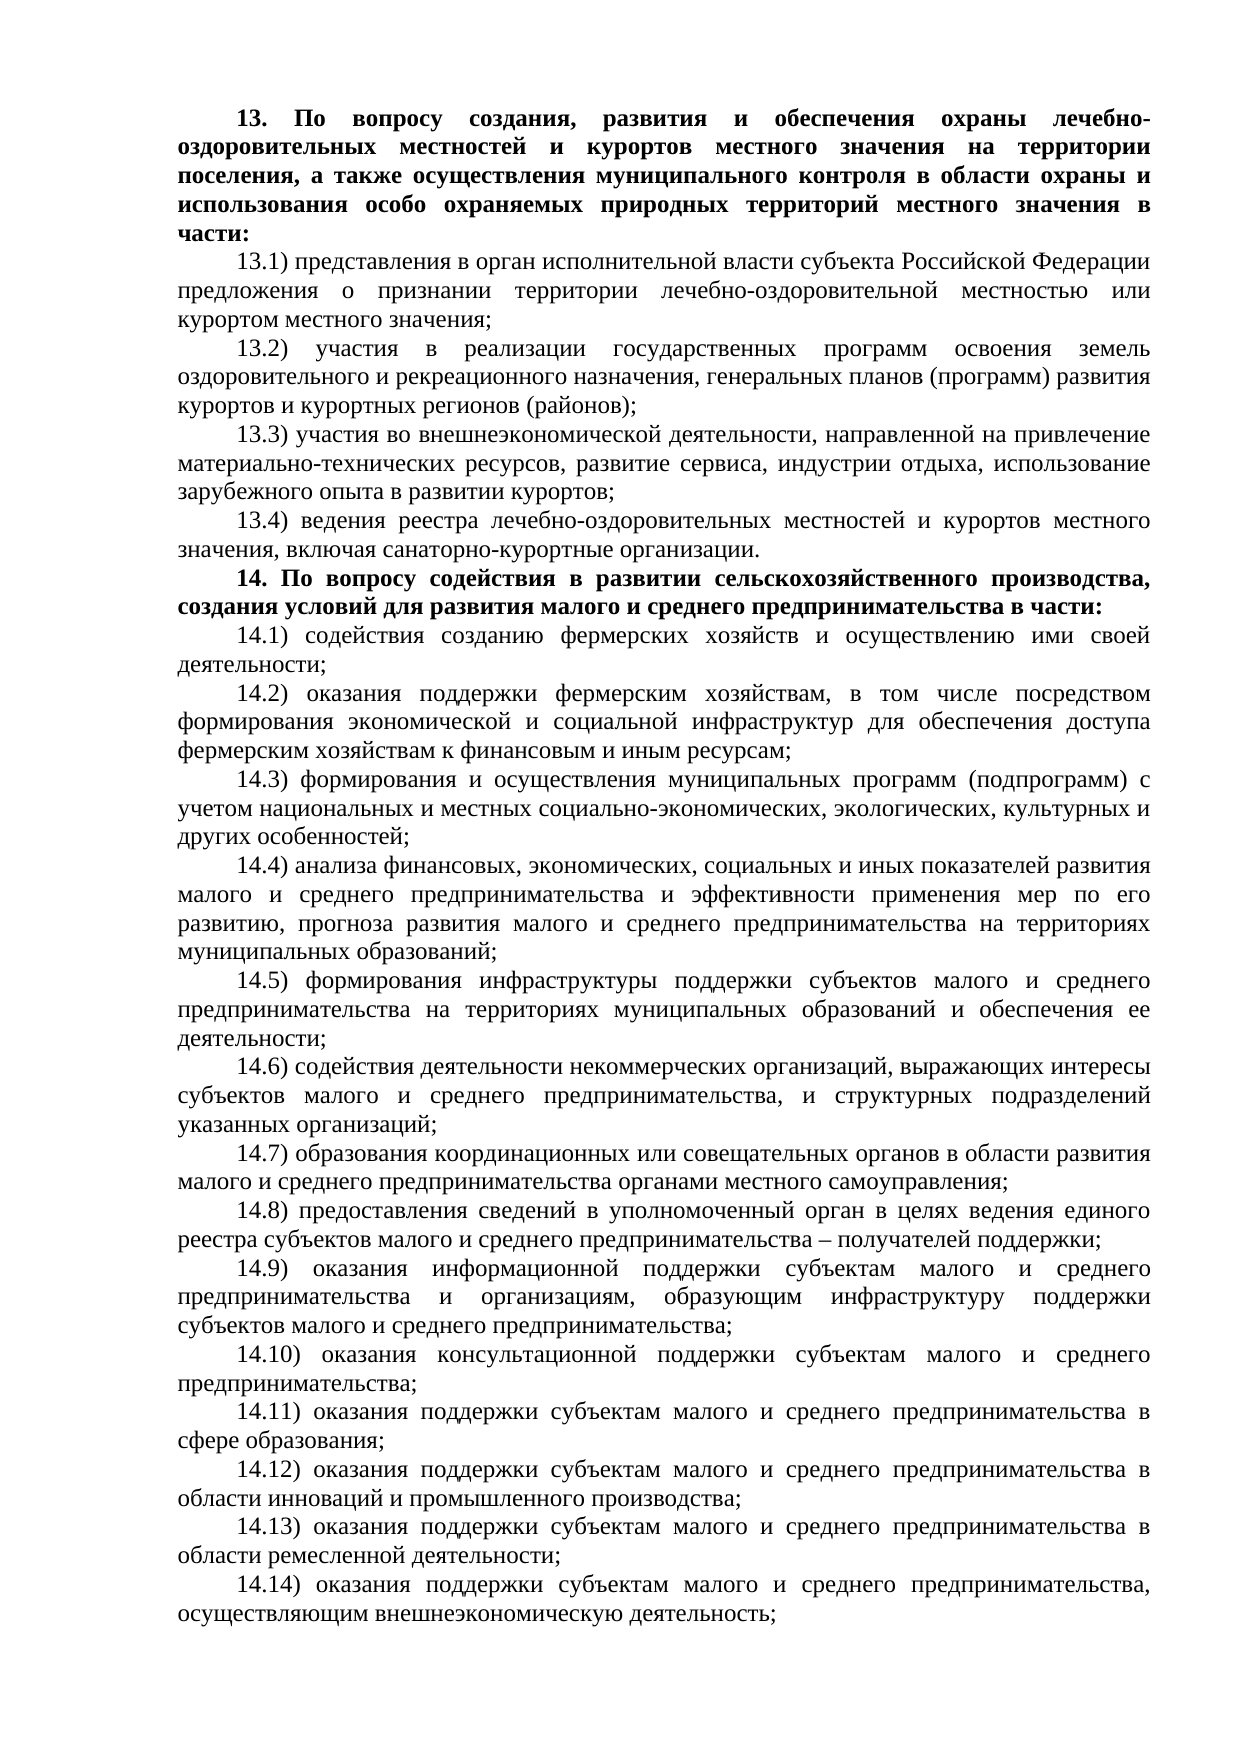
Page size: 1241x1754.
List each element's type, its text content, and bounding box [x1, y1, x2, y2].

text 13. По вопросу создания, развития и обеспечения охраны лечебно-оздоровительных местностей и курортов местного значения на территории поселения, а также осуществления муниципального контроля в области охраны и использования особо охраняемых природных территорий местного значения в части: [177, 103, 1152, 246]
text 14.2) оказания поддержки фермерским хозяйствам, в том числе посредством формирования экономической и социальной инфраструктур для обеспечения доступа фермерским хозяйствам к финансовым и иным ресурсам; [177, 678, 1152, 764]
text 13.4) ведения реестра лечебно-оздоровительных местностей и курортов местного значения, включая санаторно-курортные организации. [177, 505, 1152, 563]
text 14.10) оказания консультационной поддержки субъектам малого и среднего предпринимательства; [177, 1339, 1152, 1396]
text 14.3) формирования и осуществления муниципальных программ (подпрограмм) с учетом национальных и местных социально-экономических, экологических, культурных и других особенностей; [177, 764, 1152, 850]
text 14.14) оказания поддержки субъектам малого и среднего предпринимательства, осуществляющим внешнеэкономическую деятельность; [177, 1569, 1152, 1626]
text 14.7) образования координационных или совещательных органов в области развития малого и среднего предпринимательства органами местного самоуправления; [177, 1138, 1152, 1195]
text 14.12) оказания поддержки субъектам малого и среднего предпринимательства в области инноваций и промышленного производства; [177, 1454, 1152, 1511]
text 14.5) формирования инфраструктуры поддержки субъектов малого и среднего предпринимательства на территориях муниципальных образований и обеспечения ее деятельности; [177, 965, 1152, 1051]
text 14.9) оказания информационной поддержки субъектам малого и среднего предпринимательства и организациям, образующим инфраструктуру поддержки субъектов малого и среднего предпринимательства; [177, 1253, 1152, 1339]
text 13.3) участия во внешнеэкономической деятельности, направленной на привлечение материально-технических ресурсов, развитие сервиса, индустрии отдыха, использование зарубежного опыта в развитии курортов; [177, 419, 1152, 505]
text 14.11) оказания поддержки субъектам малого и среднего предпринимательства в сфере образования; [177, 1396, 1152, 1454]
text 13.1) представления в орган исполнительной власти субъекта Российской Федерации предложения о признании территории лечебно-оздоровительной местностью или курортом местного значения; [177, 246, 1152, 333]
text 14.1) содействия созданию фермерских хозяйств и осуществлению ими своей деятельности; [177, 620, 1152, 678]
text 14. По вопросу содействия в развитии сельскохозяйственного производства, создания условий для развития малого и среднего предпринимательства в части: [177, 563, 1152, 620]
text 14.8) предоставления сведений в уполномоченный орган в целях ведения единого реестра субъектов малого и среднего предпринимательства – получателей поддержки; [177, 1195, 1152, 1253]
text 14.13) оказания поддержки субъектам малого и среднего предпринимательства в области ремесленной деятельности; [177, 1511, 1152, 1569]
text 14.4) анализа финансовых, экономических, социальных и иных показателей развития малого и среднего предпринимательства и эффективности применения мер по его развитию, прогноза развития малого и среднего предпринимательства на территориях муниципальных образований; [177, 850, 1152, 965]
text 14.6) содействия деятельности некоммерческих организаций, выражающих интересы субъектов малого и среднего предпринимательства, и структурных подразделений указанных организаций; [177, 1051, 1152, 1138]
text 13.2) участия в реализации государственных программ освоения земель оздоровительного и рекреационного назначения, генеральных планов (программ) развития курортов и курортных регионов (районов); [177, 333, 1152, 419]
